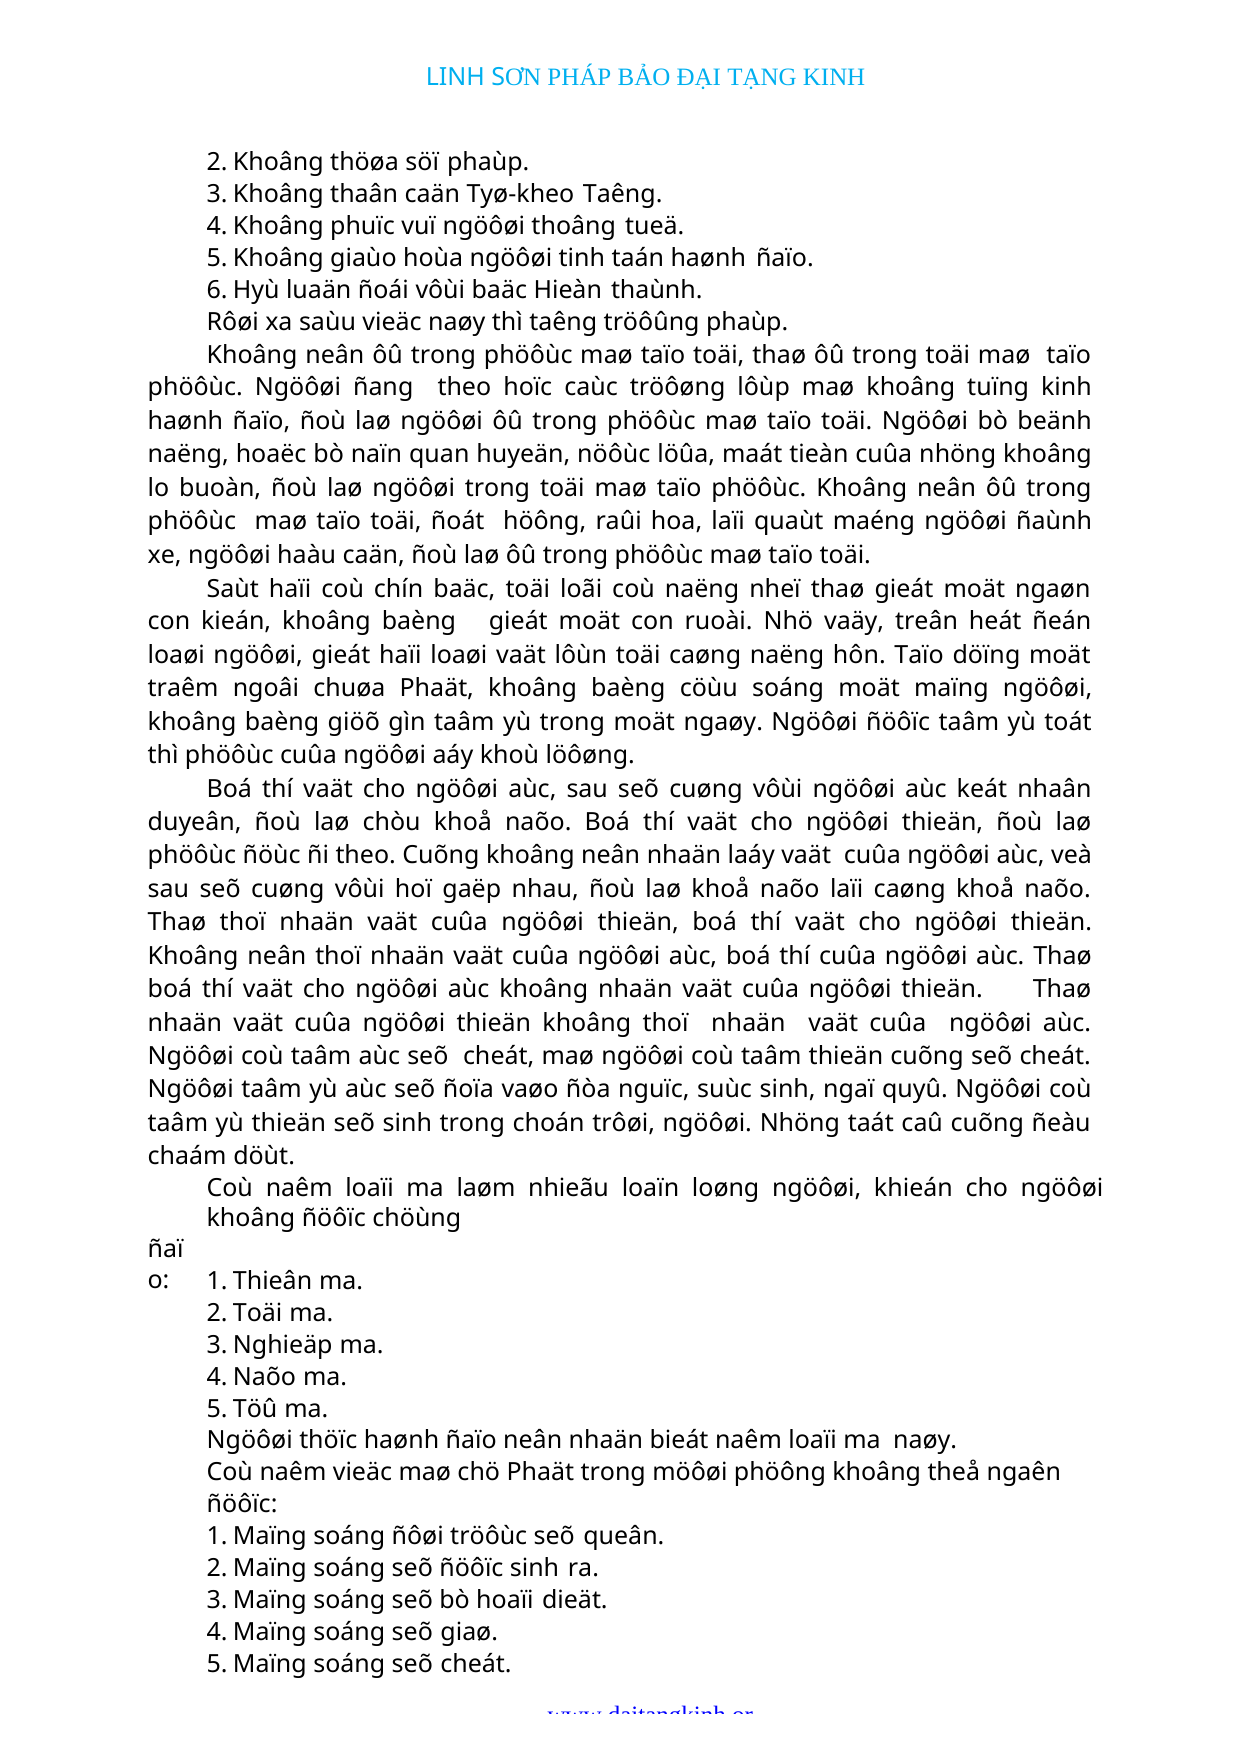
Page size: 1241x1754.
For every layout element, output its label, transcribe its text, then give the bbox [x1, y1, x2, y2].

list Thieân ma. [206, 1264, 1105, 1296]
list Khoâng phuïc vuï ngöôøi thoâng tueä. [206, 209, 1105, 241]
list Khoâng thaân caän Tyø-kheo Taêng. [206, 177, 1105, 209]
list Maïng soáng seõ cheát. [206, 1647, 1105, 1678]
list Toäi ma. [206, 1296, 1105, 1328]
list Nghieäp ma. [206, 1328, 1105, 1360]
text Khoâng neân ôû trong phöôùc maø taïo toäi, thaø ôû trong toäi maø taïo phöôùc. Ngöôøi ñang theo hoïc caùc tröôøng lôùp maø khoâng tuïng kinh haønh ñaïo, ñoù laø ngöôøi ôû trong phöôùc maø taïo toäi. Ngöôøi bò beänh naëng, hoaëc bò naïn quan huyeän, nöôùc löûa, maát tieàn cuûa nhöng khoâng lo buoàn, ñoù laø ngöôøi trong toäi maø taïo phöôùc. Khoâng neân ôû trong phöôùc maø taïo toäi, ñoát höông, raûi hoa, laïi quaùt maéng ngöôøi ñaùnh xe, ngöôøi haàu caän, ñoù laø ôû trong phöôùc maø taïo toäi. [147, 336, 1093, 570]
text Ngöôøi thöïc haønh ñaïo neân nhaän bieát naêm loaïi ma naøy. [206, 1423, 1105, 1455]
list Naõo ma. [206, 1360, 1105, 1392]
list Töû ma. [206, 1392, 1105, 1423]
list Maïng soáng seõ bò hoaïi dieät. [206, 1583, 1105, 1615]
list Hyù luaän ñoái vôùi baäc Hieàn thaùnh. [206, 273, 1105, 304]
list Khoâng giaùo hoùa ngöôøi tinh taán haønh ñaïo. [206, 241, 1105, 273]
text Rôøi xa saùu vieäc naøy thì taêng tröôûng phaùp. [206, 304, 1105, 336]
text Coù naêm loaïi ma laøm nhieãu loaïn loøng ngöôøi, khieán cho ngöôøi khoâng ñöôïc chöùng [206, 1172, 1105, 1232]
list Maïng soáng seõ ñöôïc sinh ra. [206, 1551, 1105, 1583]
list Khoâng thöøa söï phaùp. [206, 145, 1105, 177]
text Coù naêm vieäc maø chö Phaät trong möôøi phöông khoâng theå ngaên ñöôïc: [206, 1455, 1105, 1519]
text Boá thí vaät cho ngöôøi aùc, sau seõ cuøng vôùi ngöôøi aùc keát nhaân duyeân, ñoù laø chòu khoå naõo. Boá thí vaät cho ngöôøi thieän, ñoù laø phöôùc ñöùc ñi theo. Cuõng khoâng neân nhaän laáy vaät cuûa ngöôøi aùc, veà sau seõ cuøng vôùi hoï gaëp nhau, ñoù laø khoå naõo laïi caøng khoå naõo. Thaø thoï nhaän vaät cuûa ngöôøi thieän, boá thí vaät cho ngöôøi thieän. Khoâng neân thoï nhaän vaät cuûa ngöôøi aùc, boá thí cuûa ngöôøi aùc. Thaø boá thí vaät cho ngöôøi aùc khoâng nhaän vaät cuûa ngöôøi thieän. Thaø nhaän vaät cuûa ngöôøi thieän khoâng thoï nhaän vaät cuûa ngöôøi aùc. Ngöôøi coù taâm aùc seõ cheát, maø ngöôøi coù taâm thieän cuõng seõ cheát. Ngöôøi taâm yù aùc seõ ñoïa vaøo ñòa nguïc, suùc sinh, ngaï quyû. Ngöôøi coù taâm yù thieän seõ sinh trong choán trôøi, ngöôøi. Nhöng taát caû cuõng ñeàu chaám döùt. [147, 771, 1093, 1172]
list Maïng soáng ñôøi tröôùc seõ queân. [206, 1519, 1105, 1551]
text ñaïo: [147, 1232, 194, 1295]
text Saùt haïi coù chín baäc, toäi loãi coù naëng nheï thaø gieát moät ngaøn con kieán, khoâng baèng gieát moät con ruoài. Nhö vaäy, treân heát ñeán loaøi ngöôøi, gieát haïi loaøi vaät lôùn toäi caøng naëng hôn. Taïo döïng moät traêm ngoâi chuøa Phaät, khoâng baèng cöùu soáng moät maïng ngöôøi, khoâng baèng giöõ gìn taâm yù trong moät ngaøy. Ngöôøi ñöôïc taâm yù toát thì phöôùc cuûa ngöôøi aáy khoù löôøng. [147, 570, 1093, 771]
list Maïng soáng seõ giaø. [206, 1615, 1105, 1647]
